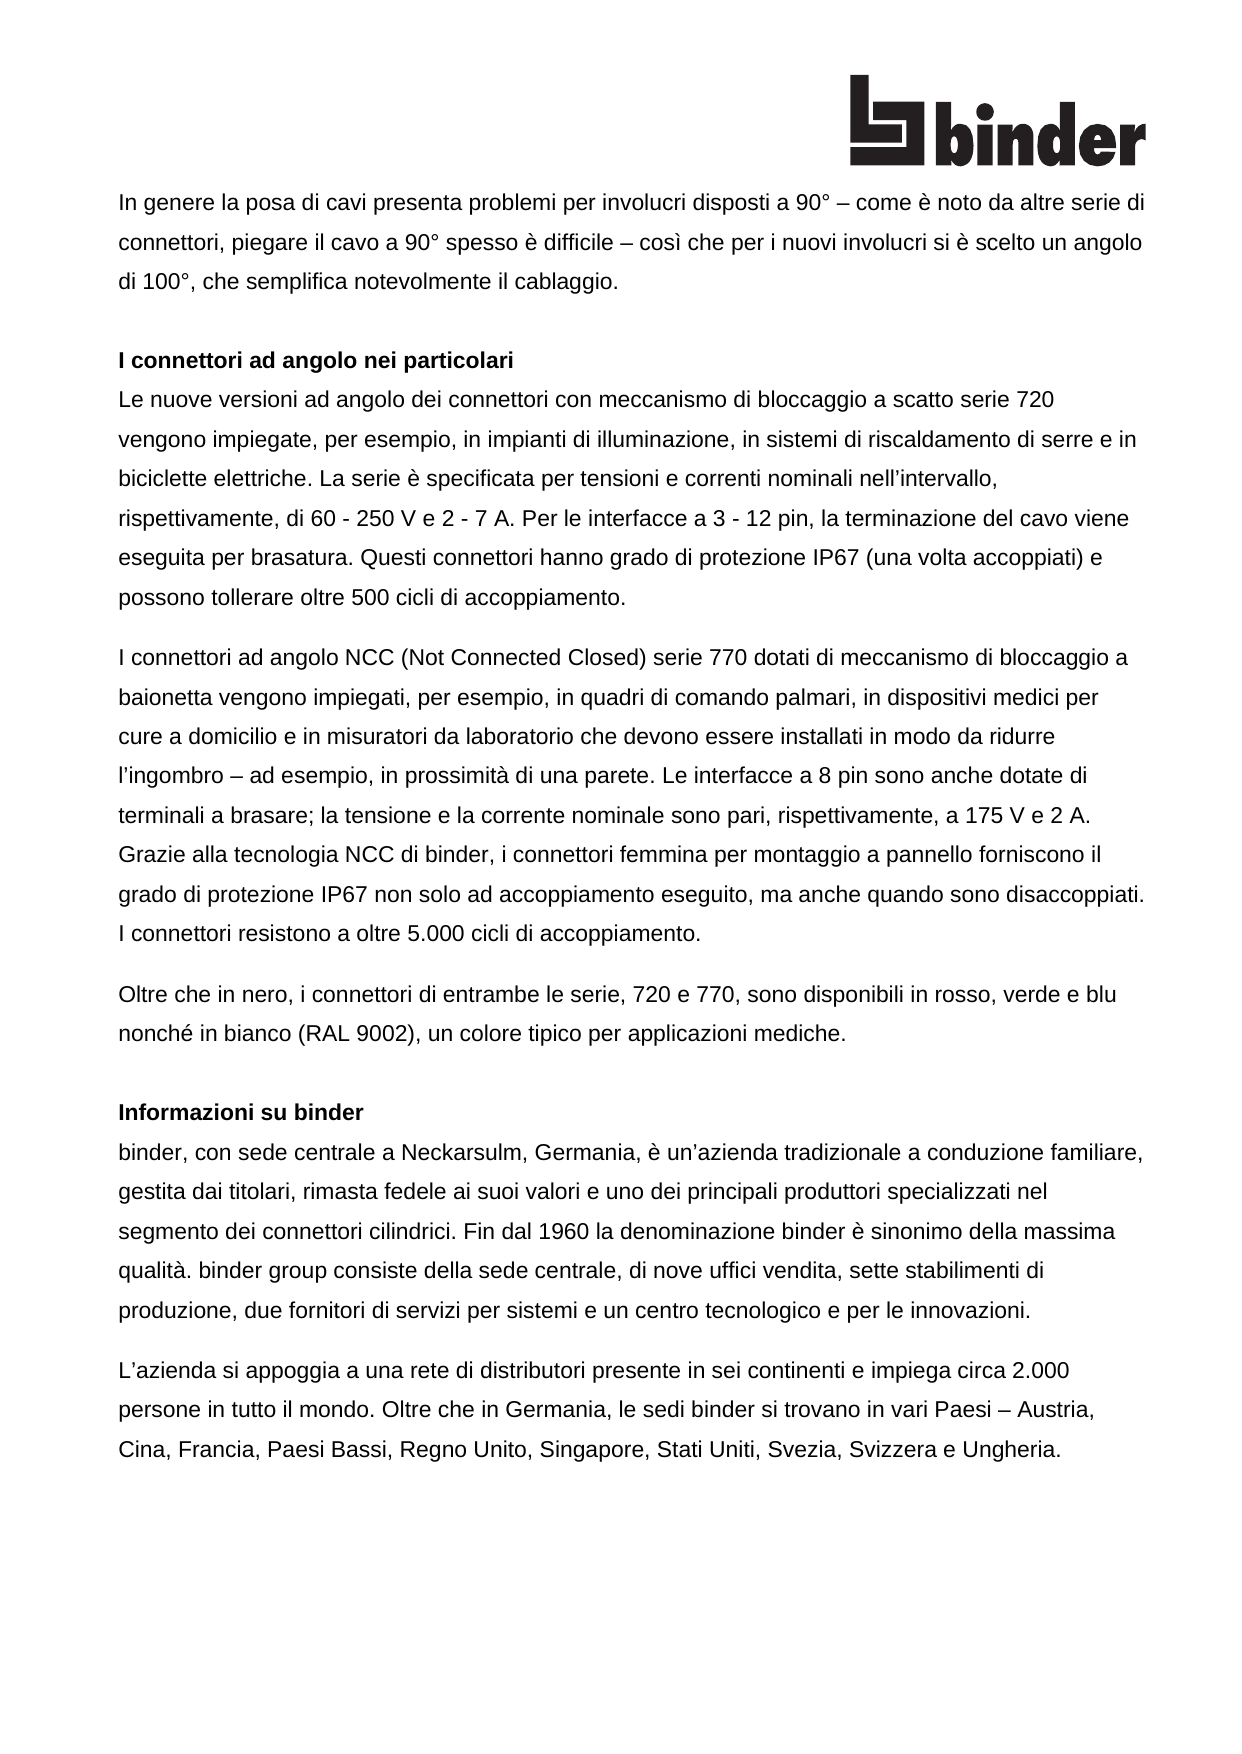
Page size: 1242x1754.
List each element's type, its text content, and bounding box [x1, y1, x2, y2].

text In genere la posa di cavi presenta problemi per involucri disposti a 90° – come è noto da altre serie di connettori, piegare il cavo a 90° spesso è difficile – così che per i nuovi involucri si è scelto un angolo di 100°, che semplifica notevolmente il cablaggio. I connettori ad angolo nei particolari Le nuove versioni ad angolo dei connettori con meccanismo di bloccaggio a scatto serie 720 vengono impiegate, per esempio, in impianti di illuminazione, in sistemi di riscaldamento di serre e in biciclette elettriche. La serie è specificata per tensioni e correnti nominali nell’intervallo, rispettivamente, di 60 - 250 V e 2 - 7 A. Per le interfacce a 3 - 12 pin, la terminazione del cavo viene eseguita per brasatura. Questi connettori hanno grado di protezione IP67 (una volta accoppiati) e possono tollerare oltre 500 cicli di accoppiamento. [118, 189, 1148, 610]
text Oltre che in nero, i connettori di entrambe le serie, 720 e 770, sono disponibili in rosso, verde e blu nonché in bianco (RAL 9002), un colore tipico per applicazioni mediche. Informazioni su binder binder, con sede centrale a Neckarsulm, Germania, è un’azienda tradizionale a conduzione familiare, gestita dai titolari, rimasta fedele ai suoi valori e uno dei principali produttori specializzati nel segmento dei connettori cilindrici. Fin dal 1960 la denominazione binder è sinonimo della massima qualità. binder group consiste della sede centrale, di nove uffici vendita, sette stabilimenti di produzione, due fornitori di servizi per sistemi e un centro tecnologico e per le innovazioni. [118, 981, 1148, 1323]
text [118, 1357, 1148, 1581]
text I connettori ad angolo NCC (Not Connected Closed) serie 770 dotati di meccanismo di bloccaggio a baionetta vengono impiegati, per esempio, in quadri di comando palmari, in dispositivi medici per cure a domicilio e in misuratori da laboratorio che devono essere installati in modo da ridurre l’ingombro – ad esempio, in prossimità di una parete. Le interfacce a 8 pin sono anche dotate di terminali a brasare; la tensione e la corrente nominale sono pari, rispettivamente, a 175 V e 2 A. Grazie alla tecnologia NCC di binder, i connettori femmina per montaggio a pannello forniscono il grado di protezione IP67 non solo ad accoppiamento eseguito, ma anche quando sono disaccoppiati. I connettori resistono a oltre 5.000 cicli di accoppiamento. [118, 644, 1148, 947]
